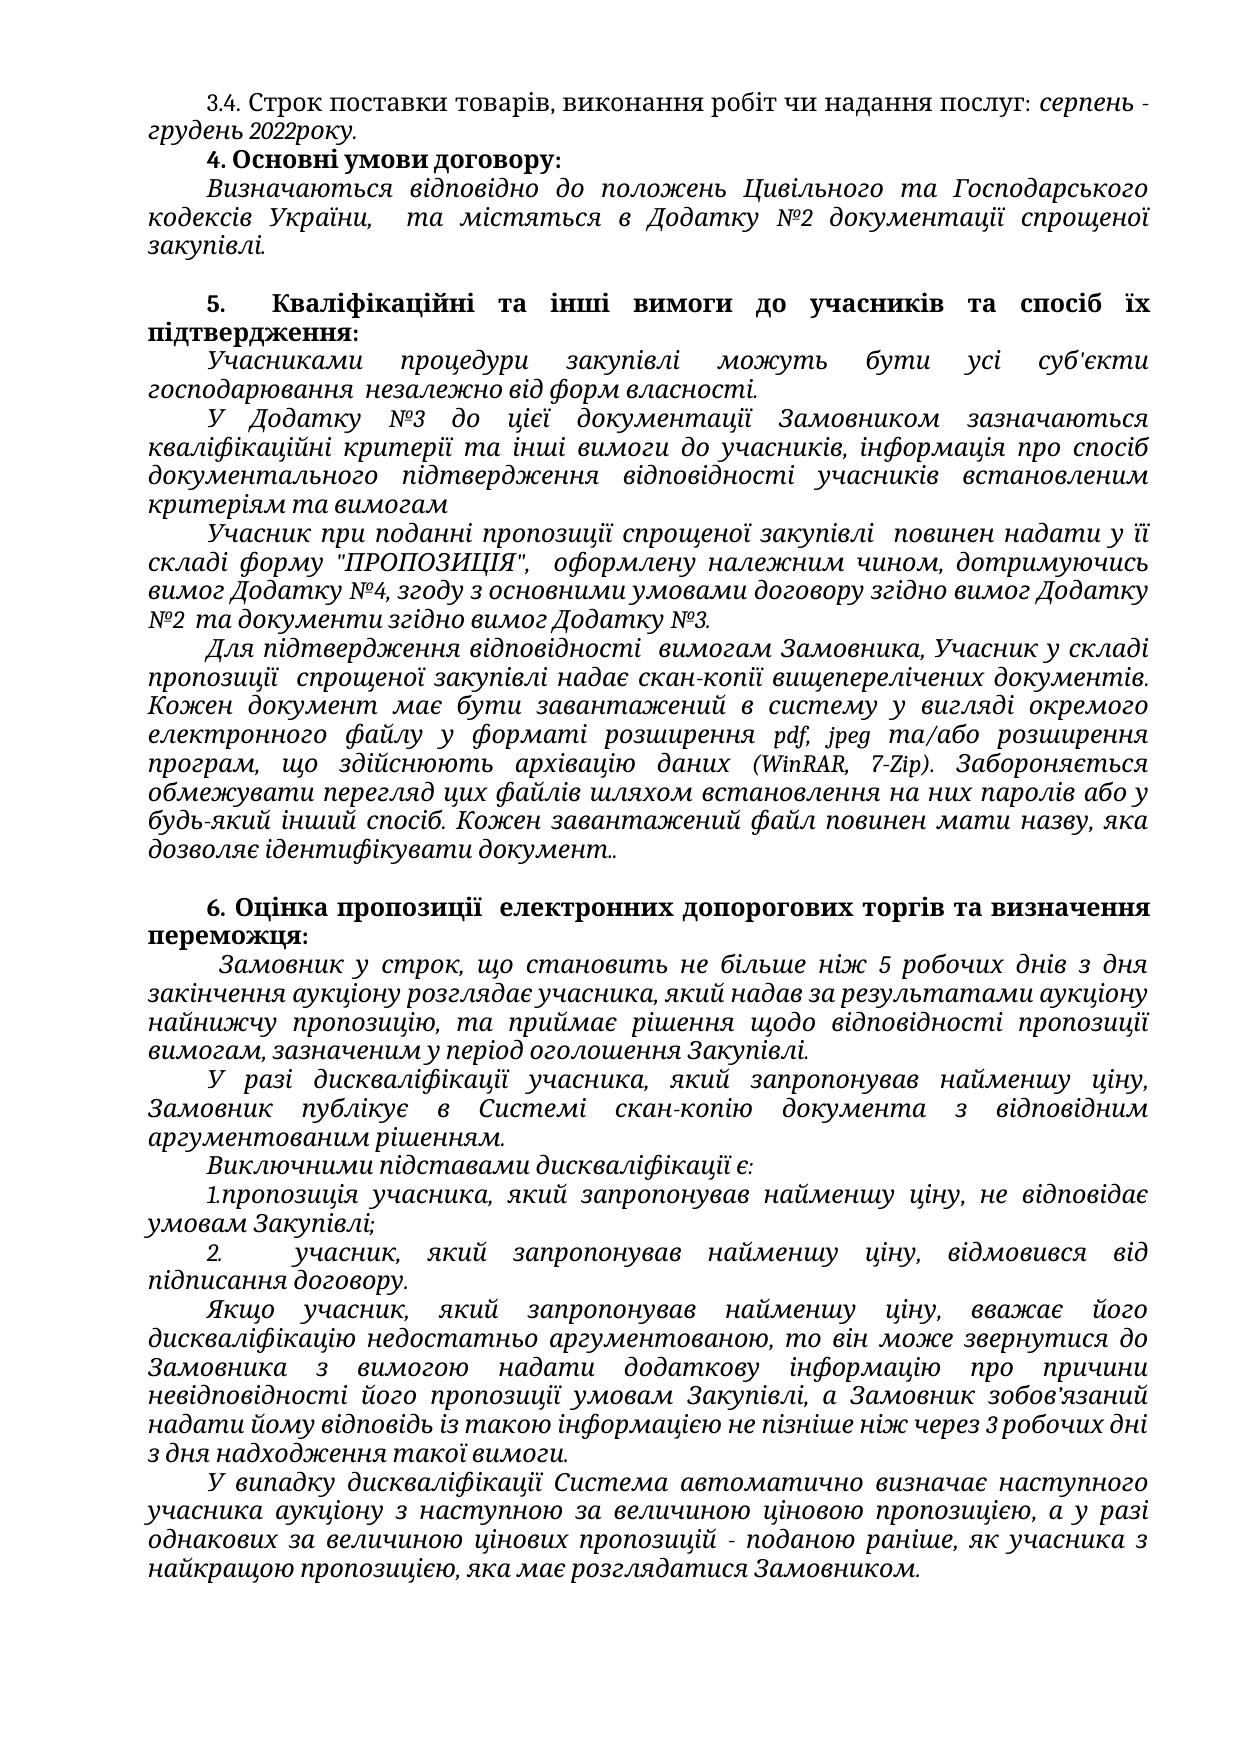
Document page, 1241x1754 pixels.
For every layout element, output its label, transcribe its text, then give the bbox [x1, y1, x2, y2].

text 3.4. Строк поставки товарів, виконання робіт чи надання послуг: серпень -грудень 2022року. [148, 88, 1152, 146]
text У Додатку №3 до цієї документації Замовником зазначаються кваліфікаційні критерії та інші вимоги до учасників, інформація про спосіб документального підтвердження відповідності учасників встановленим критеріям та вимогам [148, 405, 1152, 520]
text 5. Кваліфікаційні та інші вимоги до учасників та спосіб їх підтвердження: [148, 290, 1152, 347]
text Замовник у строк, що становить не більше ніж 5 робочих днів з дня закінчення аукціону розглядає учасника, який надав за результатами аукціону найнижчу пропозицію, та приймає рішення щодо відповідності пропозиції вимогам, зазначеним у період оголошення Закупівлі. [148, 951, 1152, 1066]
text Якщо учасник, який запропонував найменшу ціну, вважає його дискваліфікацію недостатньо аргументованою, то він може звернутися до Замовника з вимогою надати додаткову інформацію про причини невідповідності його пропозиції умовам Закупівлі, а Замовник зобов’язаний надати йому відповідь із такою інформацією не пізніше ніж через 3 робочих дні з дня надходження такої вимоги. [148, 1296, 1152, 1468]
text Визначаються відповідно до положень Цивільного та Господарського кодексів України, та містяться в Додатку №2 документації спрощеної закупівлі. [148, 175, 1152, 261]
text 2. учасник, який запропонував найменшу ціну, відмовився від підписання договору. [148, 1238, 1152, 1296]
text У випадку дискваліфікації Система автоматично визначає наступного учасника аукціону з наступною за величиною ціновою пропозицією, а у разі однакових за величиною цінових пропозицій - поданою раніше, як учасника з найкращою пропозицією, яка має розглядатися Замовником. [148, 1468, 1152, 1583]
text 6. Оцінка пропозиції електронних допорогових торгів та визначення переможця: [148, 893, 1152, 951]
text У разі дискваліфікації учасника, який запропонував найменшу ціну, Замовник публікує в Системі скан-копію документа з відповідним аргументованим рішенням. [148, 1066, 1152, 1152]
text 1. пропозиція учасника, який запропонував найменшу ціну, не відповідає умовам Закупівлі; [148, 1181, 1152, 1238]
text Виключними підставами дискваліфікації є: [148, 1152, 1152, 1181]
text Для підтвердження відповідності вимогам Замовника, Учасник у складі пропозиції спрощеної закупівлі надає скан-копії вищеперелічених документів. Кожен документ має бути завантажений в систему у вигляді окремого електронного файлу у форматі розширення pdf, jpeg та/або розширення програм, що здійснюють архівацію даних (WinRAR, 7-Zip). Забороняється обмежувати перегляд цих файлів шляхом встановлення на них паролів або у будь-який інший спосіб. Кожен завантажений файл повинен мати назву, яка дозволяє ідентифікувати документ.. [148, 635, 1152, 865]
text 4. Основні умови договору: [148, 146, 1152, 175]
text Учасник при поданні пропозиції спрощеної закупівлі повинен надати у її складі форму "ПРОПОЗИЦІЯ", оформлену належним чином, дотримуючись вимог Додатку №4, згоду з основними умовами договору згідно вимог Додатку №2 та документи згідно вимог Додатку №3. [148, 520, 1152, 635]
text Учасниками процедури закупівлі можуть бути усі суб'єкти господарювання незалежно від форм власності. [148, 347, 1152, 405]
